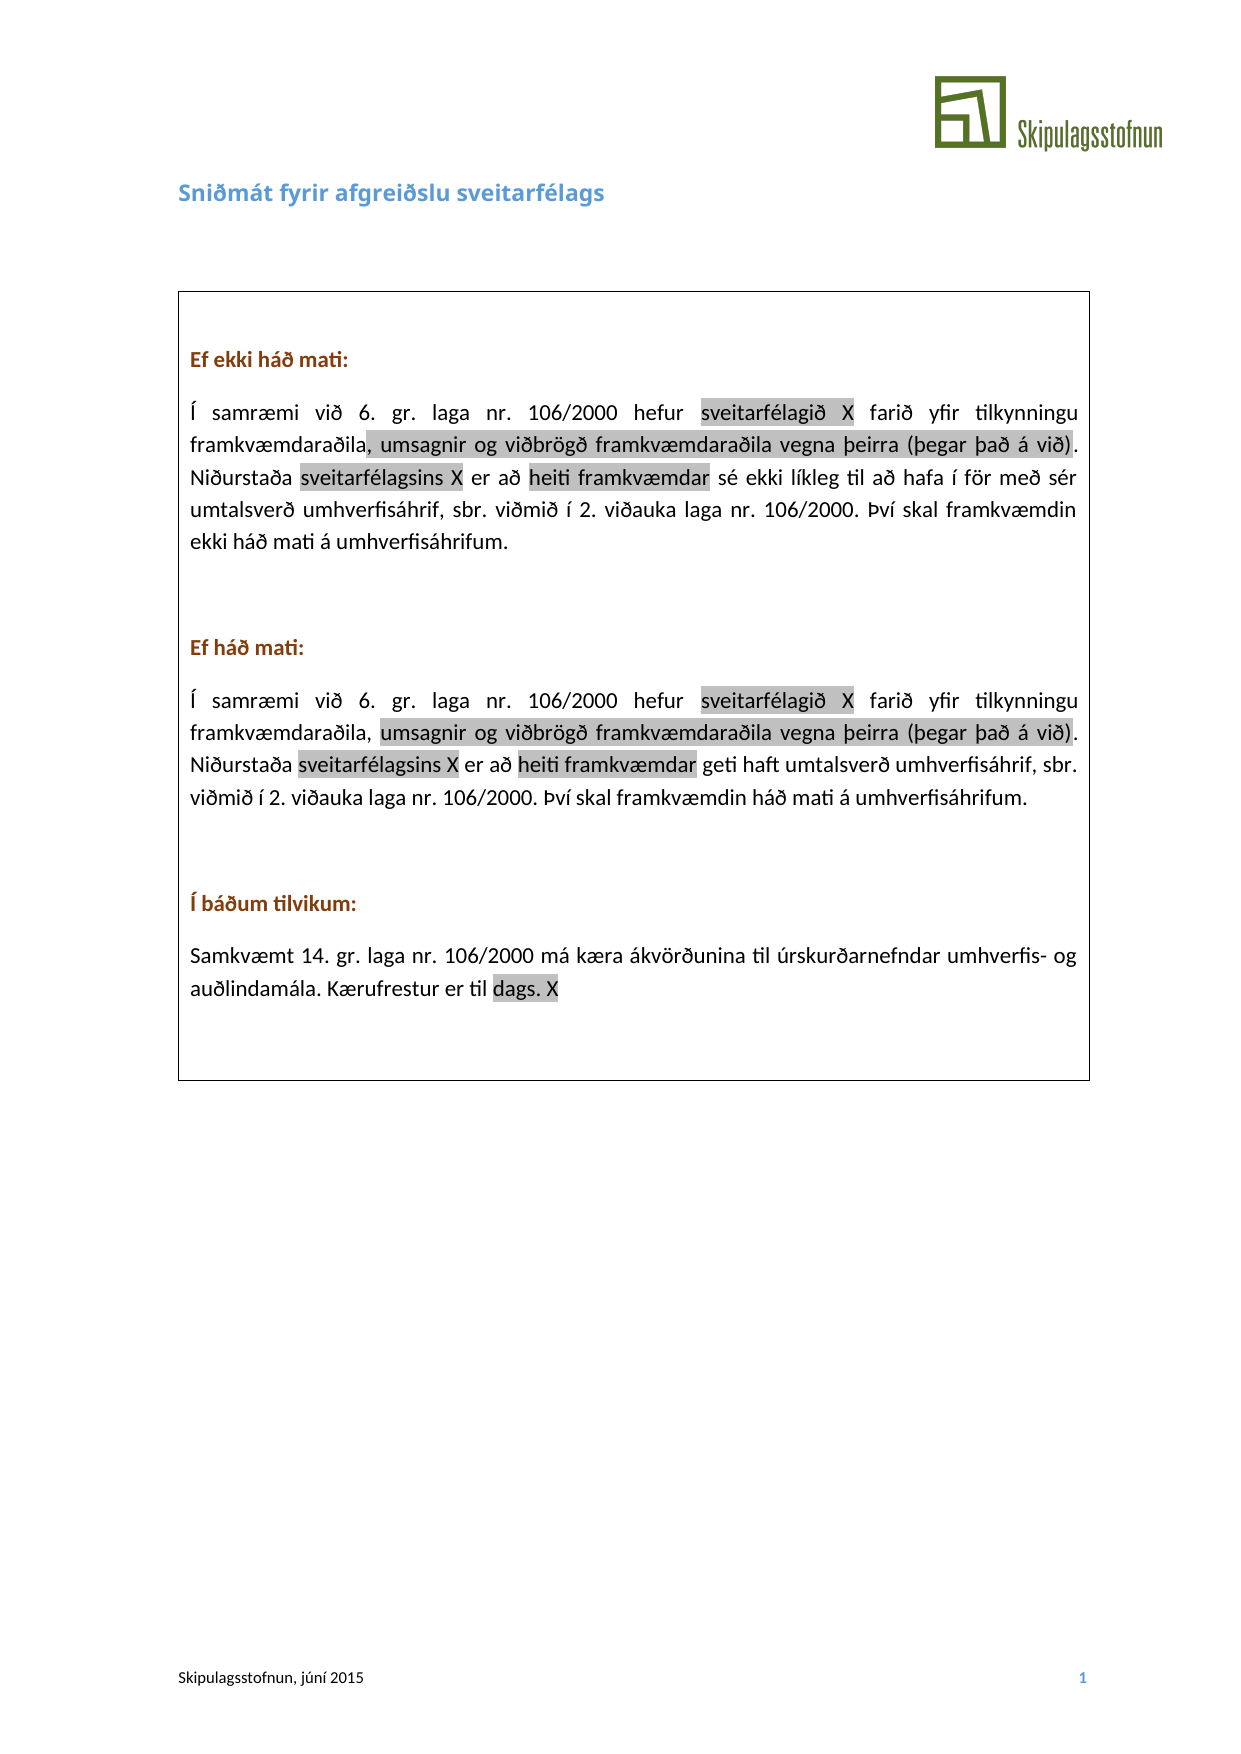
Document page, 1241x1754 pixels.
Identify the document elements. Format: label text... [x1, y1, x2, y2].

picture [921, 72, 1183, 157]
table_header Ef ekki háð mati: Í samræmi við 6. gr. laga nr. 106/2000 hefur sveitarfélagið X farið yfir tilkynningu framkvæmdaraðila, umsagnir og viðbrögð framkvæmdaraðila vegna þeirra (þegar það á við). Niðurstaða sveitarfélagsins X er að heiti framkvæmdar sé ekki líkleg til að hafa í för með sér umtalsverð umhverfisáhrif, sbr. viðmið í 2. viðauka laga nr. 106/2000. Því skal framkvæmdin ekki háð mati á umhverfisáhrifum. Ef háð mati: Í samræmi við 6. gr. laga nr. 106/2000 hefur sveitarfélagið X farið yfir tilkynningu framkvæmdaraðila, umsagnir og viðbrögð framkvæmdaraðila vegna þeirra (þegar það á við). Niðurstaða sveitarfélagsins X er að heiti framkvæmdar geti haft umtalsverð umhverfisáhrif, sbr. viðmið í 2. viðauka laga nr. 106/2000. Því skal framkvæmdin háð mati á umhverfisáhrifum. Í báðum tilvikum: Samkvæmt 14. gr. laga nr. 106/2000 má kæra ákvörðunina til úrskurðarnefndar umhverfis- og auðlindamála. Kærufrestur er til dags. X [179, 292, 1089, 1079]
subtitle Sniðmát fyrir afgreiðslu sveitarfélags [178, 177, 1090, 208]
